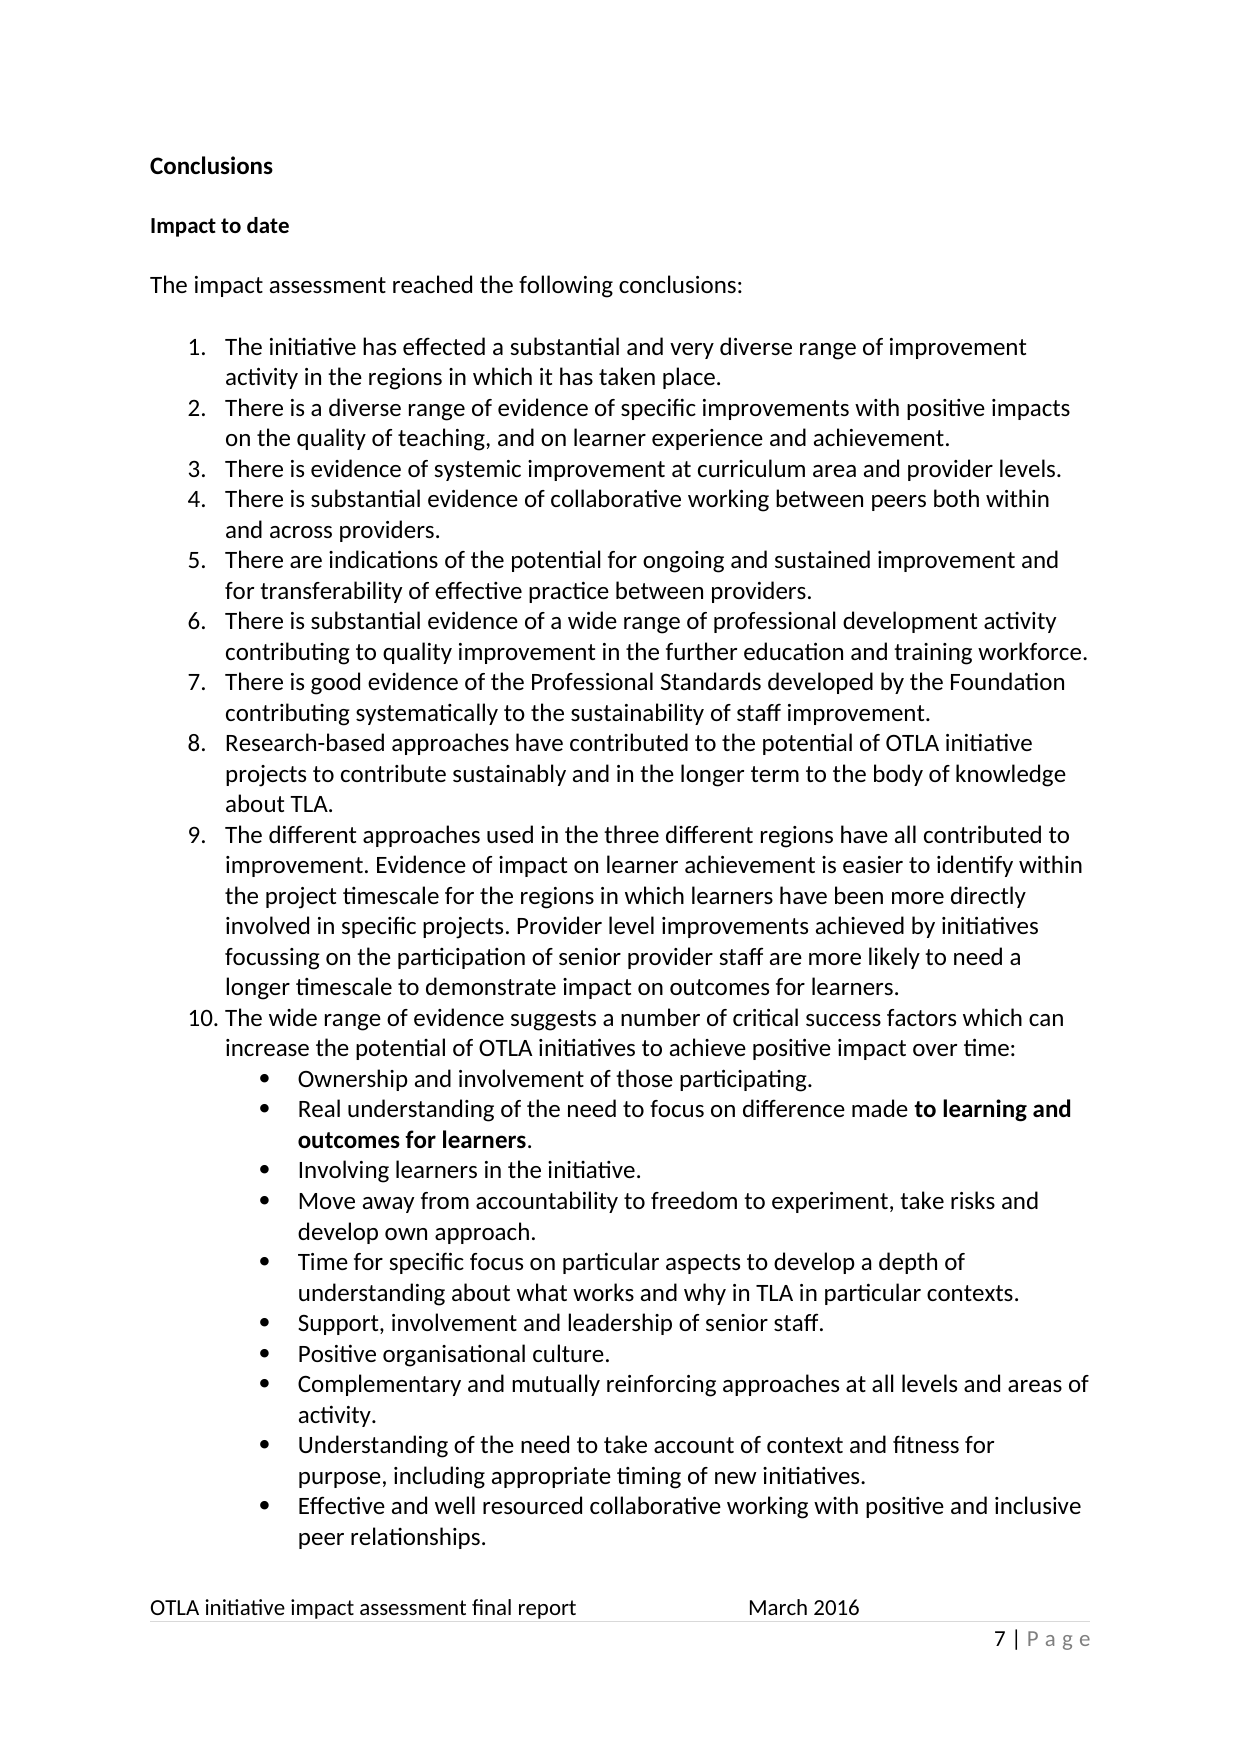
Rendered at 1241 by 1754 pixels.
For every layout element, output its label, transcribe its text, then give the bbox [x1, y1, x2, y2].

list Move away from accountability to freedom to experiment, take risks and develop own approach. [260, 1185, 1090, 1246]
list Real understanding of the need to focus on difference made to learning and outcomes for learners. [260, 1094, 1090, 1155]
list There is substantial evidence of collaborative working between peers both within and across providers. [187, 483, 1090, 544]
list There is good evidence of the Professional Standards developed by the Foundation contributing systematically to the sustainability of staff improvement. [187, 666, 1090, 727]
list Time for specific focus on particular aspects to develop a depth of understanding about what works and why in TLA in particular contexts. [260, 1246, 1090, 1307]
list Support, involvement and leadership of senior staff. [260, 1307, 1090, 1338]
list Effective and well resourced collaborative working with positive and inclusive peer relationships. [260, 1490, 1090, 1551]
list The initiative has effected a substantial and very diverse range of improvement activity in the regions in which it has taken place. [187, 331, 1090, 392]
list There is evidence of systemic improvement at curriculum area and provider levels. [187, 453, 1090, 483]
list Research-based approaches have contributed to the potential of OTLA initiative projects to contribute sustainably and in the longer term to the body of knowledge about TLA. [187, 727, 1090, 819]
text Impact to date [150, 211, 1090, 239]
list There is a diverse range of evidence of specific improvements with positive impacts on the quality of teaching, and on learner experience and achievement. [187, 392, 1090, 453]
list Positive organisational culture. [260, 1338, 1090, 1368]
list Understanding of the need to take account of context and fitness for purpose, including appropriate timing of new initiatives. [260, 1429, 1090, 1490]
list Ownership and involvement of those participating. [260, 1063, 1090, 1094]
list There are indications of the potential for ongoing and sustained improvement and for transferability of effective practice between providers. [187, 544, 1090, 605]
list There is substantial evidence of a wide range of professional development activity contributing to quality improvement in the further education and training workforce. [187, 605, 1090, 666]
list Involving learners in the initiative. [260, 1155, 1090, 1185]
list The different approaches used in the three different regions have all contributed to improvement. Evidence of impact on learner achievement is easier to identify within the project timescale for the regions in which learners have been more directly involved in specific projects. Provider level improvements achieved by initiatives focussing on the participation of senior provider staff are more likely to need a longer timescale to demonstrate impact on outcomes for learners. [187, 819, 1090, 1002]
list The wide range of evidence suggests a number of critical success factors which can increase the potential of OTLA initiatives to achieve positive impact over time: [187, 1002, 1090, 1063]
text The impact assessment reached the following conclusions: [150, 269, 1090, 300]
text Conclusions [150, 150, 1090, 181]
list Complementary and mutually reinforcing approaches at all levels and areas of activity. [260, 1368, 1090, 1429]
